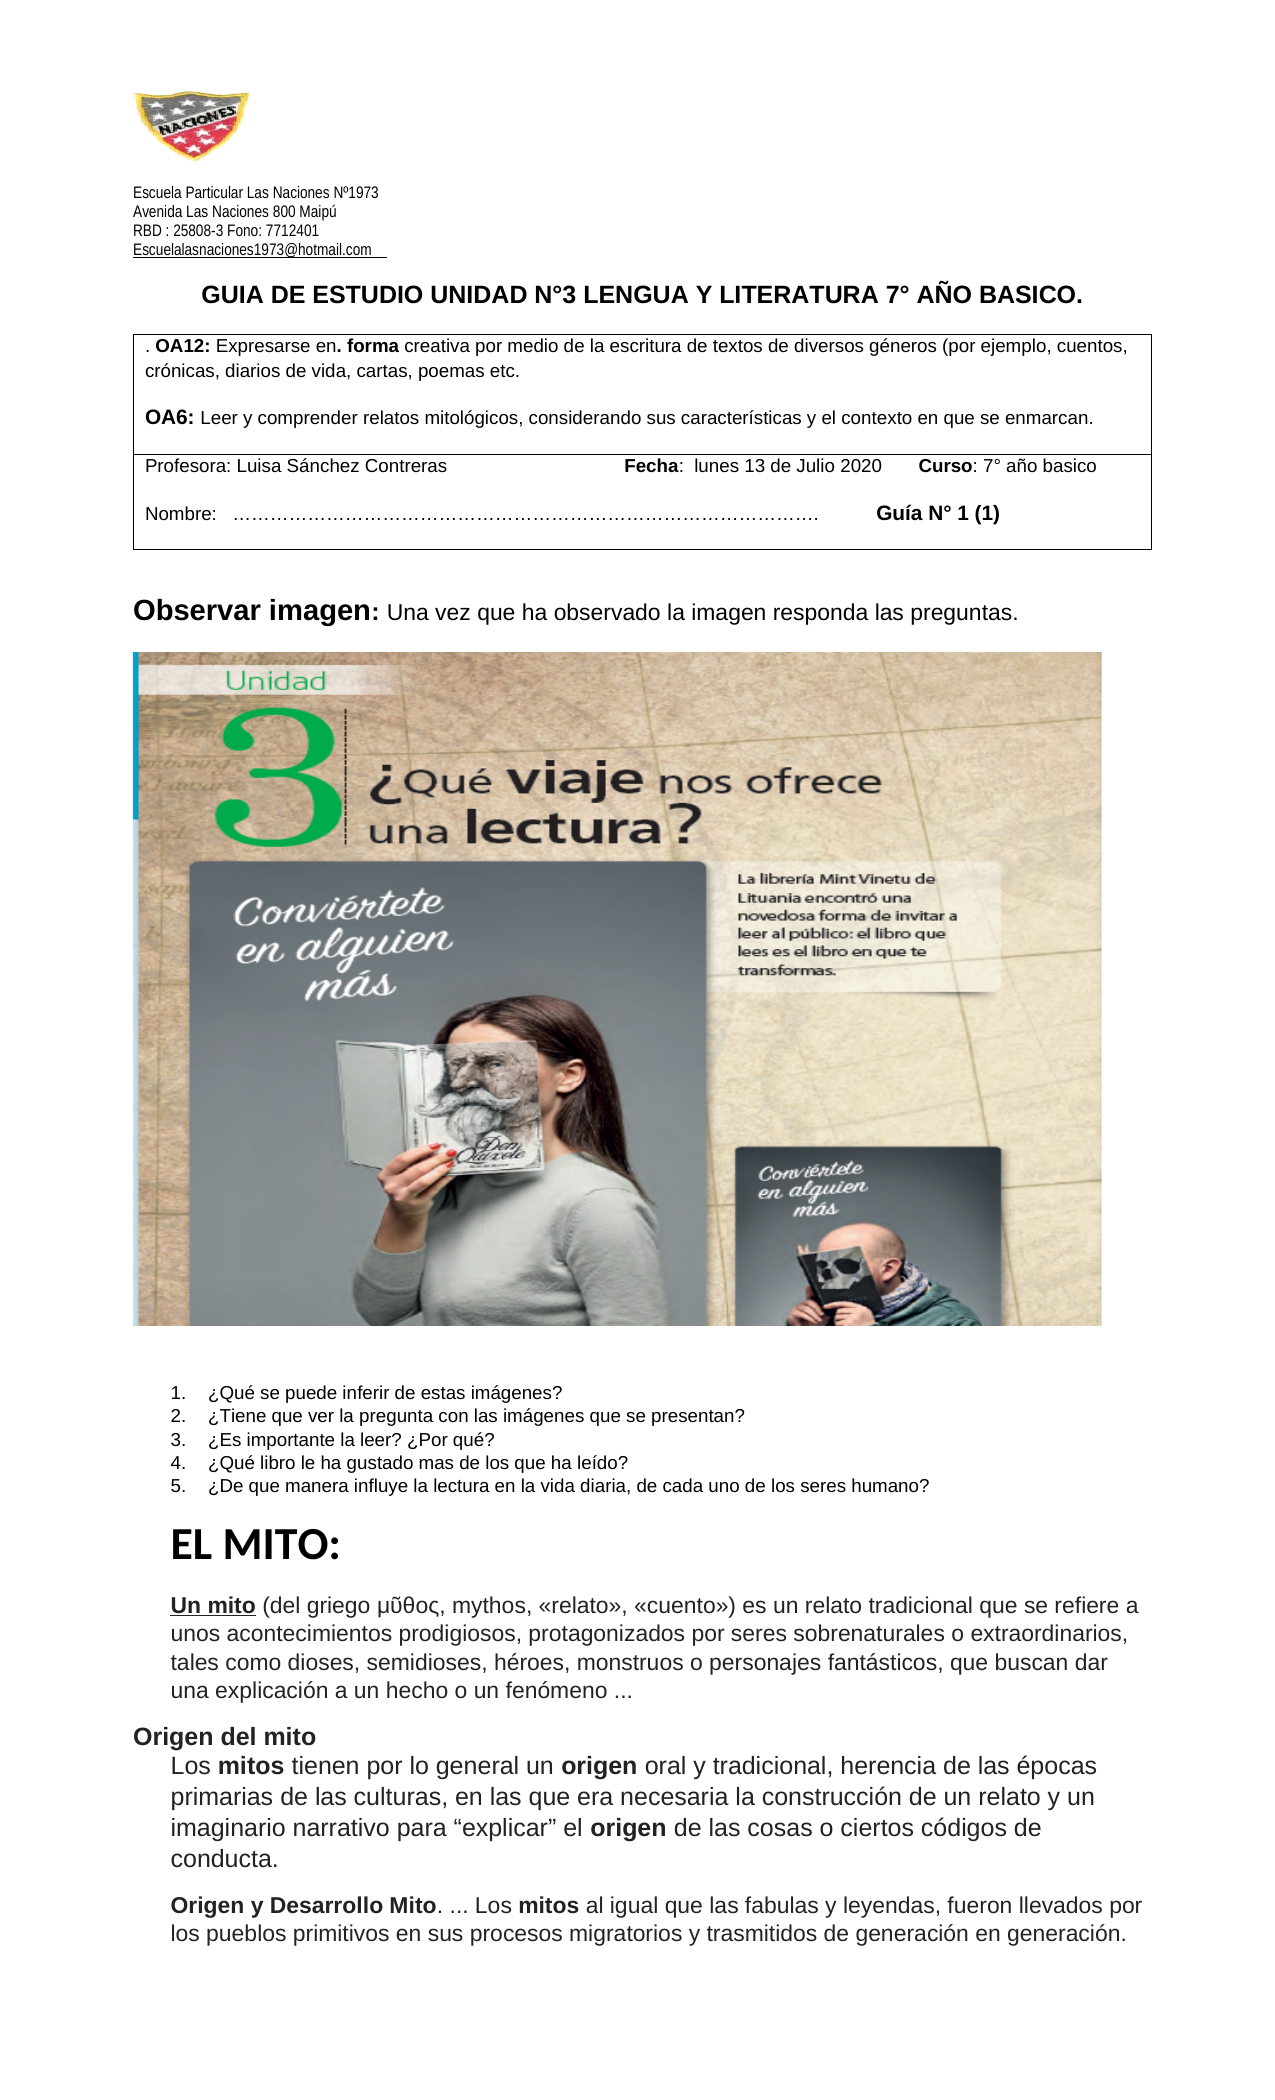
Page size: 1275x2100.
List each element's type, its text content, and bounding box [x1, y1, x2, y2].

list ¿Qué se puede inferir de estas imágenes? [170, 1382, 1152, 1404]
text Un mito (del griego μῦθος, mythos, «relato», «cuento») es un relato tradicional que se refiere a unos acontecimientos prodigiosos, protagonizados por seres sobrenaturales o extraordinarios, tales como dioses, semidioses, héroes, monstruos o personajes fantásticos, que buscan dar una explicación a un hecho o un fenómeno ... [170, 1592, 1152, 1703]
picture [132, 652, 1102, 1326]
text Los mitos tienen por lo general un origen oral y tradicional, herencia de las épocas primarias de las culturas, en las que era necesaria la construcción de un relato y un imaginario narrativo para “explicar” el origen de las cosas o ciertos códigos de conducta. [170, 1751, 1152, 1873]
text EL MITO: [170, 1515, 1152, 1571]
list ¿Tiene que ver la pregunta con las imágenes que se presentan? [170, 1405, 1152, 1427]
table_header . OA12: Expresarse en. forma creativa por medio de la escritura de textos de diversos géneros (por ejemplo, cuentos, crónicas, diarios de vida, cartas, poemas etc. OA6: Leer y comprender relatos mitológicos, considerando sus características y el contexto en que se enmarcan. [134, 335, 1151, 454]
list ¿Es importante la leer? ¿Por qué? [170, 1428, 1152, 1450]
text Origen del mito [133, 1722, 1152, 1751]
text Escuela Particular Las Naciones Nº1973 [133, 182, 1152, 202]
text GUIA DE ESTUDIO UNIDAD N°3 LENGUA Y LITERATURA 7° AÑO BASICO. [133, 280, 1152, 309]
text Escuelalasnaciones1973@hotmail.com [133, 240, 1152, 259]
text Observar imagen: Una vez que ha observado la imagen responda las preguntas. [133, 593, 1152, 627]
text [170, 1892, 1152, 1947]
text RBD : 25808-3 Fono: 7712401 [133, 221, 1152, 240]
table_cell Profesora: Luisa Sánchez Contreras Fecha: lunes 13 de Julio 2020 Curso: 7° año basico Nombre: …………………………………………………………………………………. Guía N° 1 (1) [134, 455, 1151, 549]
picture [132, 88, 254, 164]
list ¿De que manera influye la lectura en la vida diaria, de cada uno de los seres humano? [170, 1475, 1152, 1497]
text Avenida Las Naciones 800 Maipú [133, 202, 1152, 221]
list ¿Qué libro le ha gustado mas de los que ha leído? [170, 1452, 1152, 1473]
